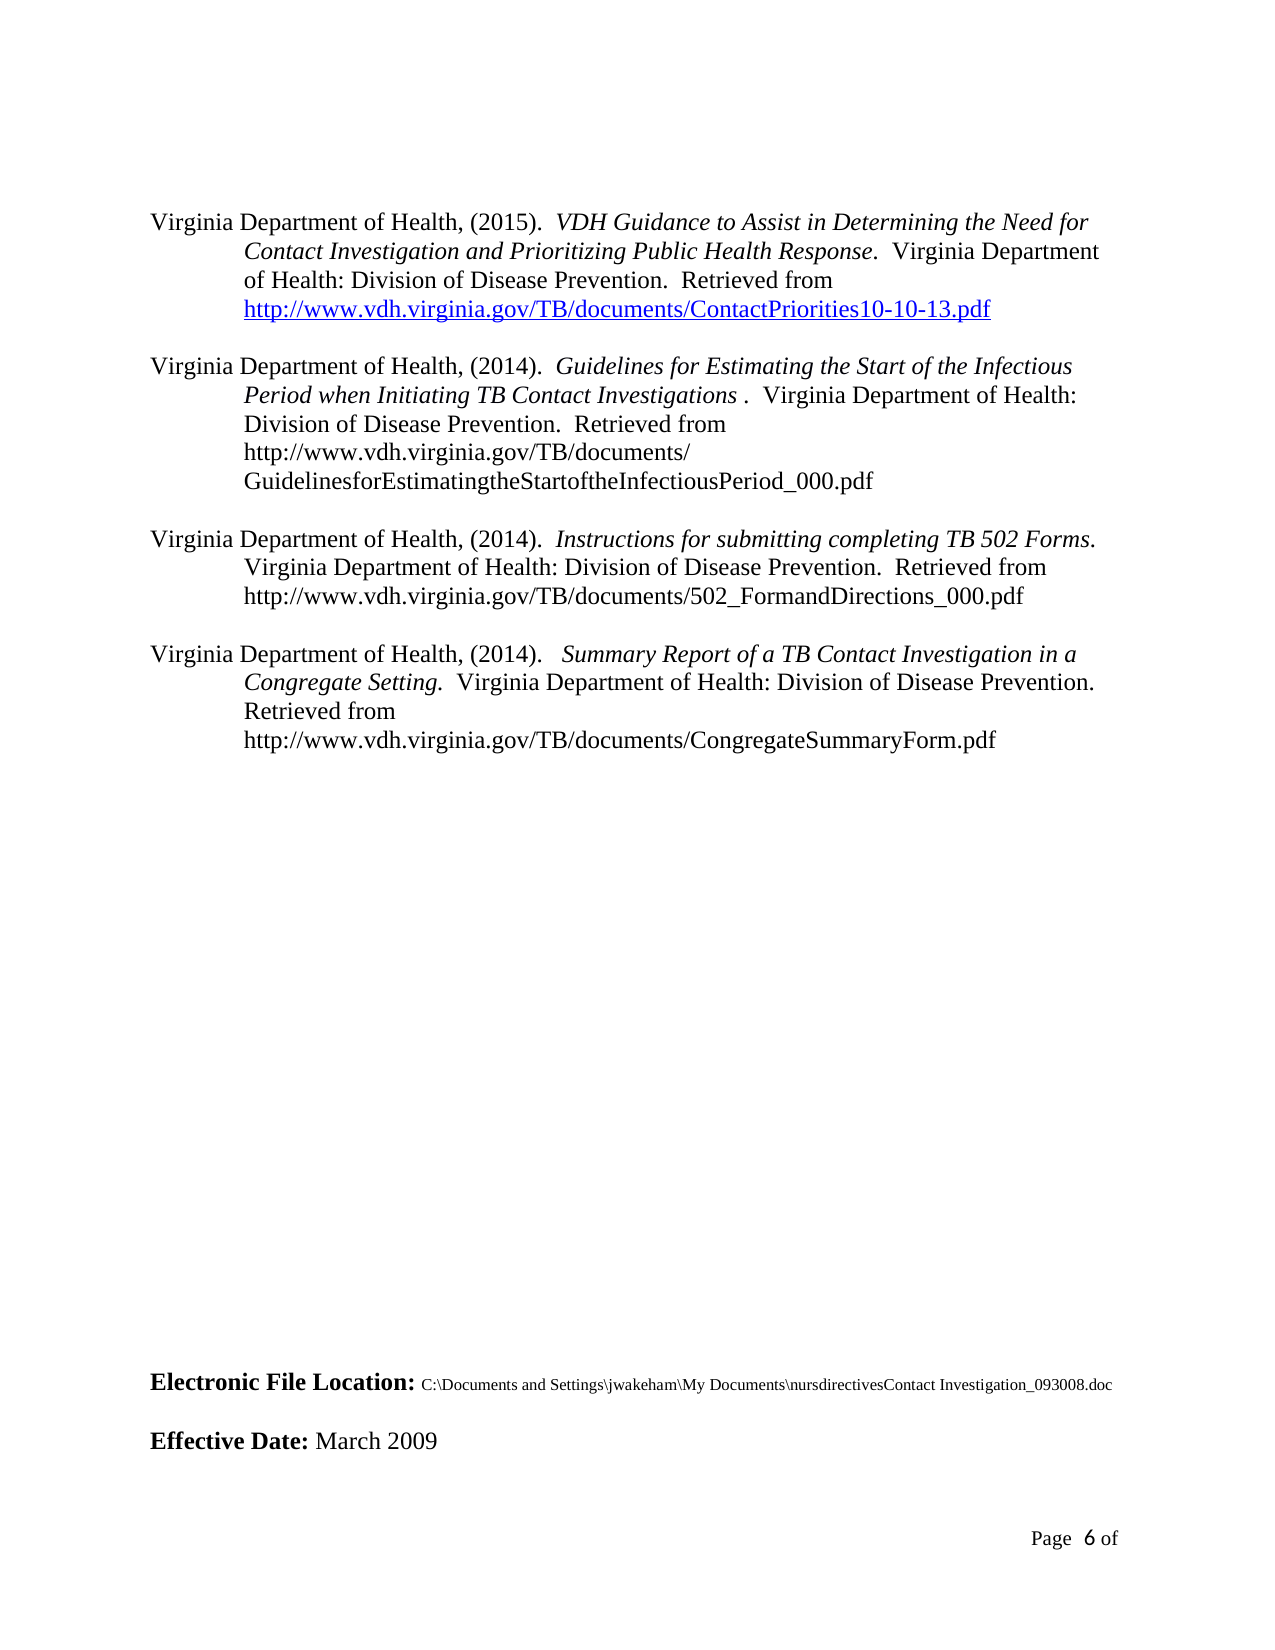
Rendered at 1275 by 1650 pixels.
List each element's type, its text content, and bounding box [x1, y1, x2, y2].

text Division of Disease Prevention. Retrieved from [150, 409, 1125, 437]
text Electronic File Location: C:\Documents and Settings\jwakeham\My Documents\nursdirectivesContact Investigation_093008.doc [150, 1367, 1125, 1396]
text Congregate Setting. Virginia Department of Health: Division of Disease Prevention. Retrieved from http://www.vdh.virginia.gov/TB/documents/CongregateSummaryForm.pdf [244, 667, 1125, 754]
text Virginia Department of Health, (2014). Summary Report of a TB Contact Investigation in a [150, 639, 1125, 667]
text Virginia Department of Health, (2014). Guidelines for Estimating the Start of the Infectious [150, 351, 1125, 380]
text Period when Initiating TB Contact Investigations . Virginia Department of Health: [150, 380, 1125, 409]
text Contact Investigation and Prioritizing Public Health Response. Virginia Department of Health: Division of Disease Prevention. Retrieved from [244, 236, 1125, 294]
text http://www.vdh.virginia.gov/TB/documents/ContactPriorities10-10-13.pdf [150, 294, 1125, 322]
text Effective Date: March 2009 [150, 1426, 1125, 1455]
text Virginia Department of Health, (2015). VDH Guidance to Assist in Determining the Need for [150, 207, 1144, 236]
text http://www.vdh.virginia.gov/TB/documents/GuidelinesforEstimatingtheStartoftheInfectiousPeriod_000.pdf [244, 437, 1125, 495]
text Virginia Department of Health, (2014). Instructions for submitting completing TB 502 Forms. Virginia Department of Health: Division of Disease Prevention. Retrieved from http://www.vdh.virginia.gov/TB/documents/502_FormandDirections_000.pdf [150, 524, 1125, 610]
